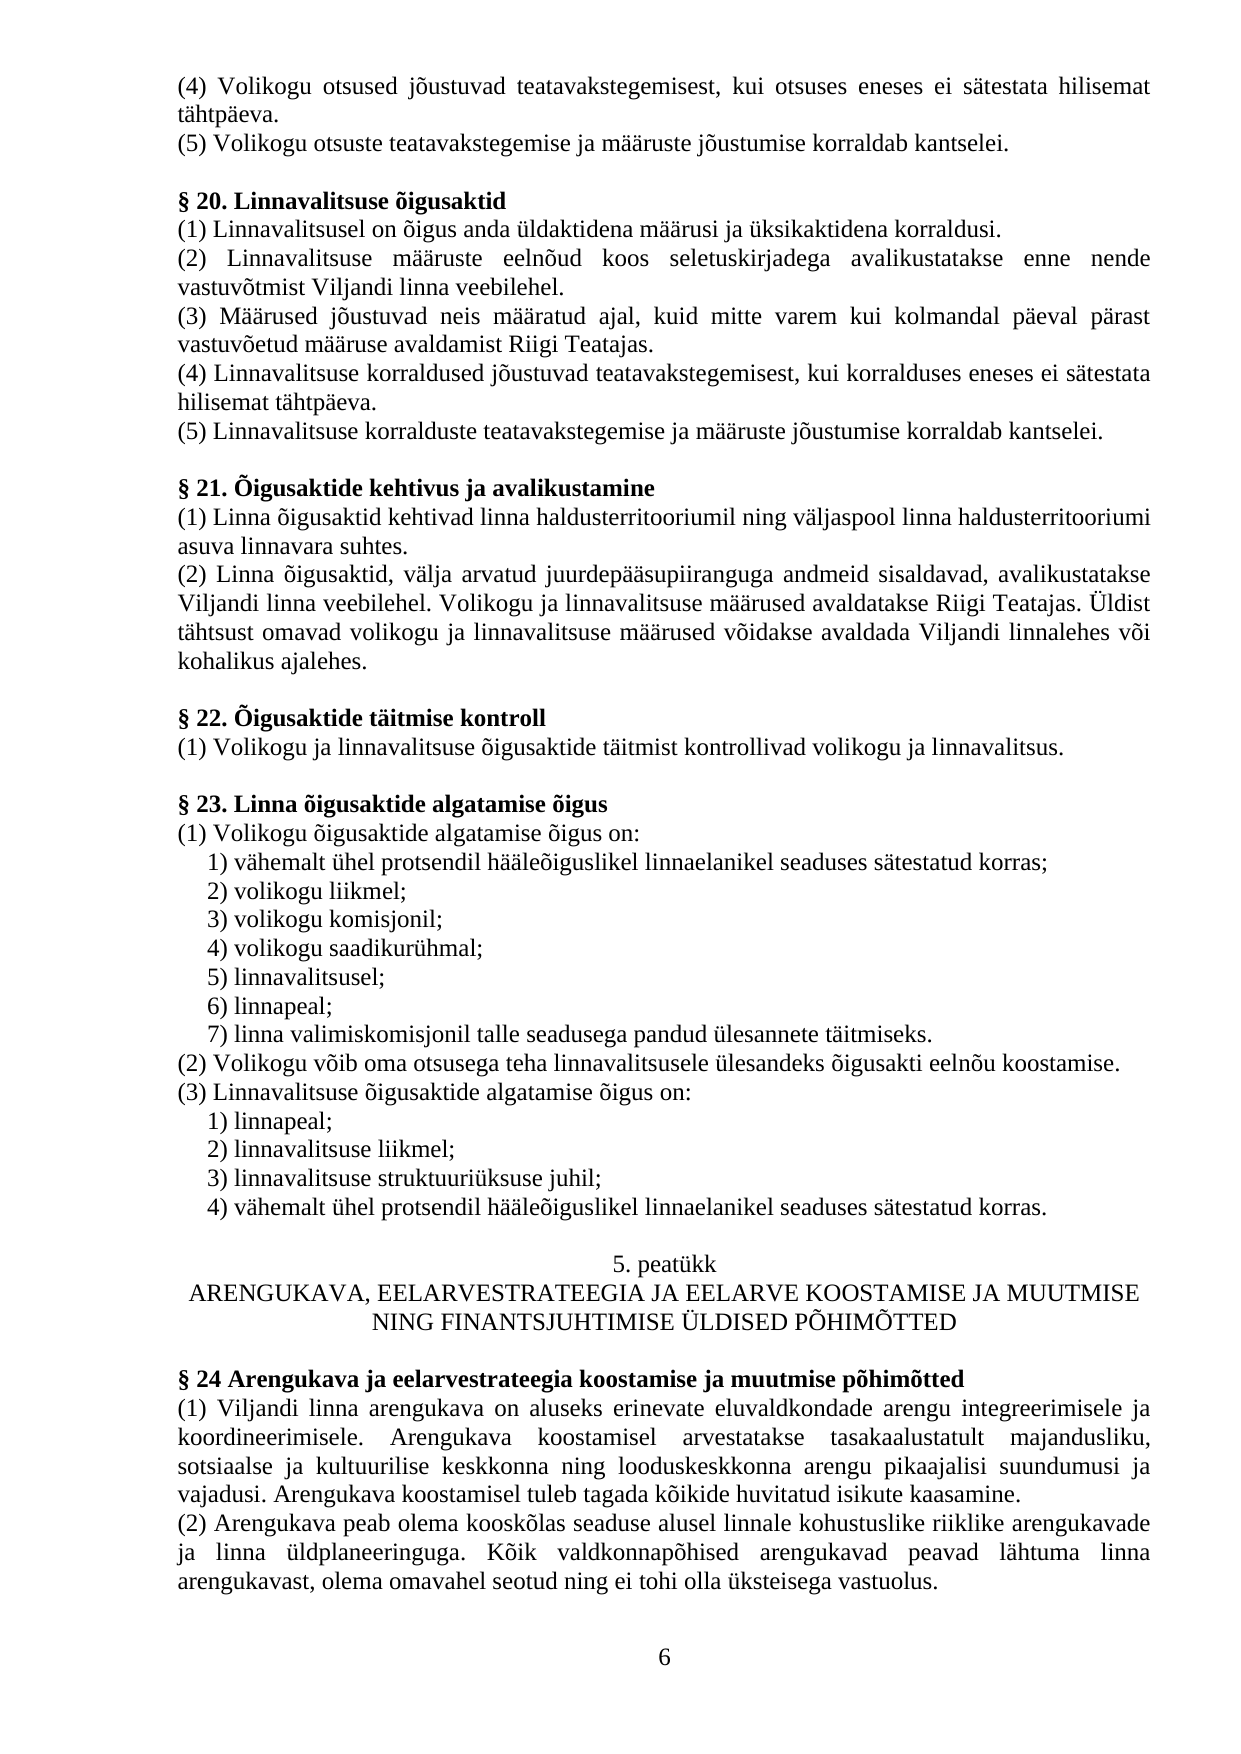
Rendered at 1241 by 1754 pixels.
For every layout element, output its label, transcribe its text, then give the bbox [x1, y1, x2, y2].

text 4) volikogu saadikurühmal; [207, 933, 1152, 962]
text 7) linna valimiskomisjonil talle seadusega pandud ülesannete täitmiseks. [207, 1019, 1152, 1048]
text 5) linnavalitsusel; [207, 962, 1152, 991]
text 3) volikogu komisjonil; [207, 904, 1152, 933]
text § 21. Õigusaktide kehtivus ja avalikustamine [177, 473, 1152, 502]
text § 22. Õigusaktide täitmise kontroll [177, 703, 1152, 732]
text (1) Volikogu õigusaktide algatamise õigus on: [177, 818, 1152, 847]
text 6) linnapeal; [207, 991, 1152, 1019]
text § 23. Linna õigusaktide algatamise õigus [177, 789, 1152, 818]
text 2) linnavalitsuse liikmel; [207, 1134, 1152, 1163]
text (4) Volikogu otsused jõustuvad teatavakstegemisest, kui otsuses eneses ei sätestata hilisemat tähtpäeva. [177, 71, 1152, 128]
text (4) Linnavalitsuse korraldused jõustuvad teatavakstegemisest, kui korralduses eneses ei sätestata hilisemat tähtpäeva. [177, 358, 1152, 416]
text § 20. Linnavalitsuse õigusaktid [177, 186, 1152, 214]
text 5. peatükk [177, 1249, 1152, 1278]
text (2) Volikogu võib oma otsusega teha linnavalitsusele ülesandeks õigusakti eelnõu koostamise. [177, 1048, 1152, 1077]
text (5) Volikogu otsuste teatavakstegemise ja määruste jõustumise korraldab kantselei. [177, 128, 1152, 157]
text § 24 Arengukava ja eelarvestrateegia koostamise ja muutmise põhimõtted [177, 1364, 1152, 1393]
text ARENGUKAVA, EELARVESTRATEEGIA JA EELARVE KOOSTAMISE JA MUUTMISE NING FINANTSJUHTIMISE ÜLDISED PÕHIMÕTTED [177, 1278, 1152, 1336]
text (3) Määrused jõustuvad neis määratud ajal, kuid mitte varem kui kolmandal päeval pärast vastuvõetud määruse avaldamist Riigi Teatajas. [177, 301, 1152, 358]
text (2) Linnavalitsuse määruste eelnõud koos seletuskirjadega avalikustatakse enne nende vastuvõtmist Viljandi linna veebilehel. [177, 243, 1152, 301]
text (1) Volikogu ja linnavalitsuse õigusaktide täitmist kontrollivad volikogu ja linnavalitsus. [177, 732, 1152, 761]
text (2) Linna õigusaktid, välja arvatud juurdepääsupiiranguga andmeid sisaldavad, avalikustatakse Viljandi linna veebilehel. Volikogu ja linnavalitsuse määrused avaldatakse Riigi Teatajas. Üldist tähtsust omavad volikogu ja linnavalitsuse määrused võidakse avaldada Viljandi linnalehes või kohalikus ajalehes. [177, 559, 1152, 674]
text 3) linnavalitsuse struktuuriüksuse juhil; [207, 1163, 1152, 1192]
text (3) Linnavalitsuse õigusaktide algatamise õigus on: [177, 1077, 1152, 1106]
text (1) Viljandi linna arengukava on aluseks erinevate eluvaldkondade arengu integreerimisele ja koordineerimisele. Arengukava koostamisel arvestatakse tasakaalustatult majandusliku, sotsiaalse ja kultuurilise keskkonna ning looduskeskkonna arengu pikaajalisi suundumusi ja vajadusi. Arengukava koostamisel tuleb tagada kõikide huvitatud isikute kaasamine. [177, 1393, 1152, 1508]
text 4) vähemalt ühel protsendil hääleõiguslikel linnaelanikel seaduses sätestatud korras. [207, 1192, 1152, 1221]
text (1) Linna õigusaktid kehtivad linna haldusterritooriumil ning väljaspool linna haldusterritooriumi asuva linnavara suhtes. [177, 502, 1152, 559]
text (5) Linnavalitsuse korralduste teatavakstegemise ja määruste jõustumise korraldab kantselei. [177, 416, 1152, 444]
text 2) volikogu liikmel; [207, 876, 1152, 904]
text 1) vähemalt ühel protsendil hääleõiguslikel linnaelanikel seaduses sätestatud korras; [207, 847, 1152, 876]
text 1) linnapeal; [207, 1106, 1152, 1134]
text (2) Arengukava peab olema kooskõlas seaduse alusel linnale kohustuslike riiklike arengukavade ja linna üldplaneeringuga. Kõik valdkonnapõhised arengukavad peavad lähtuma linna arengukavast, olema omavahel seotud ning ei tohi olla üksteisega vastuolus. [177, 1508, 1152, 1594]
text (1) Linnavalitsusel on õigus anda üldaktidena määrusi ja üksikaktidena korraldusi. [177, 214, 1152, 243]
